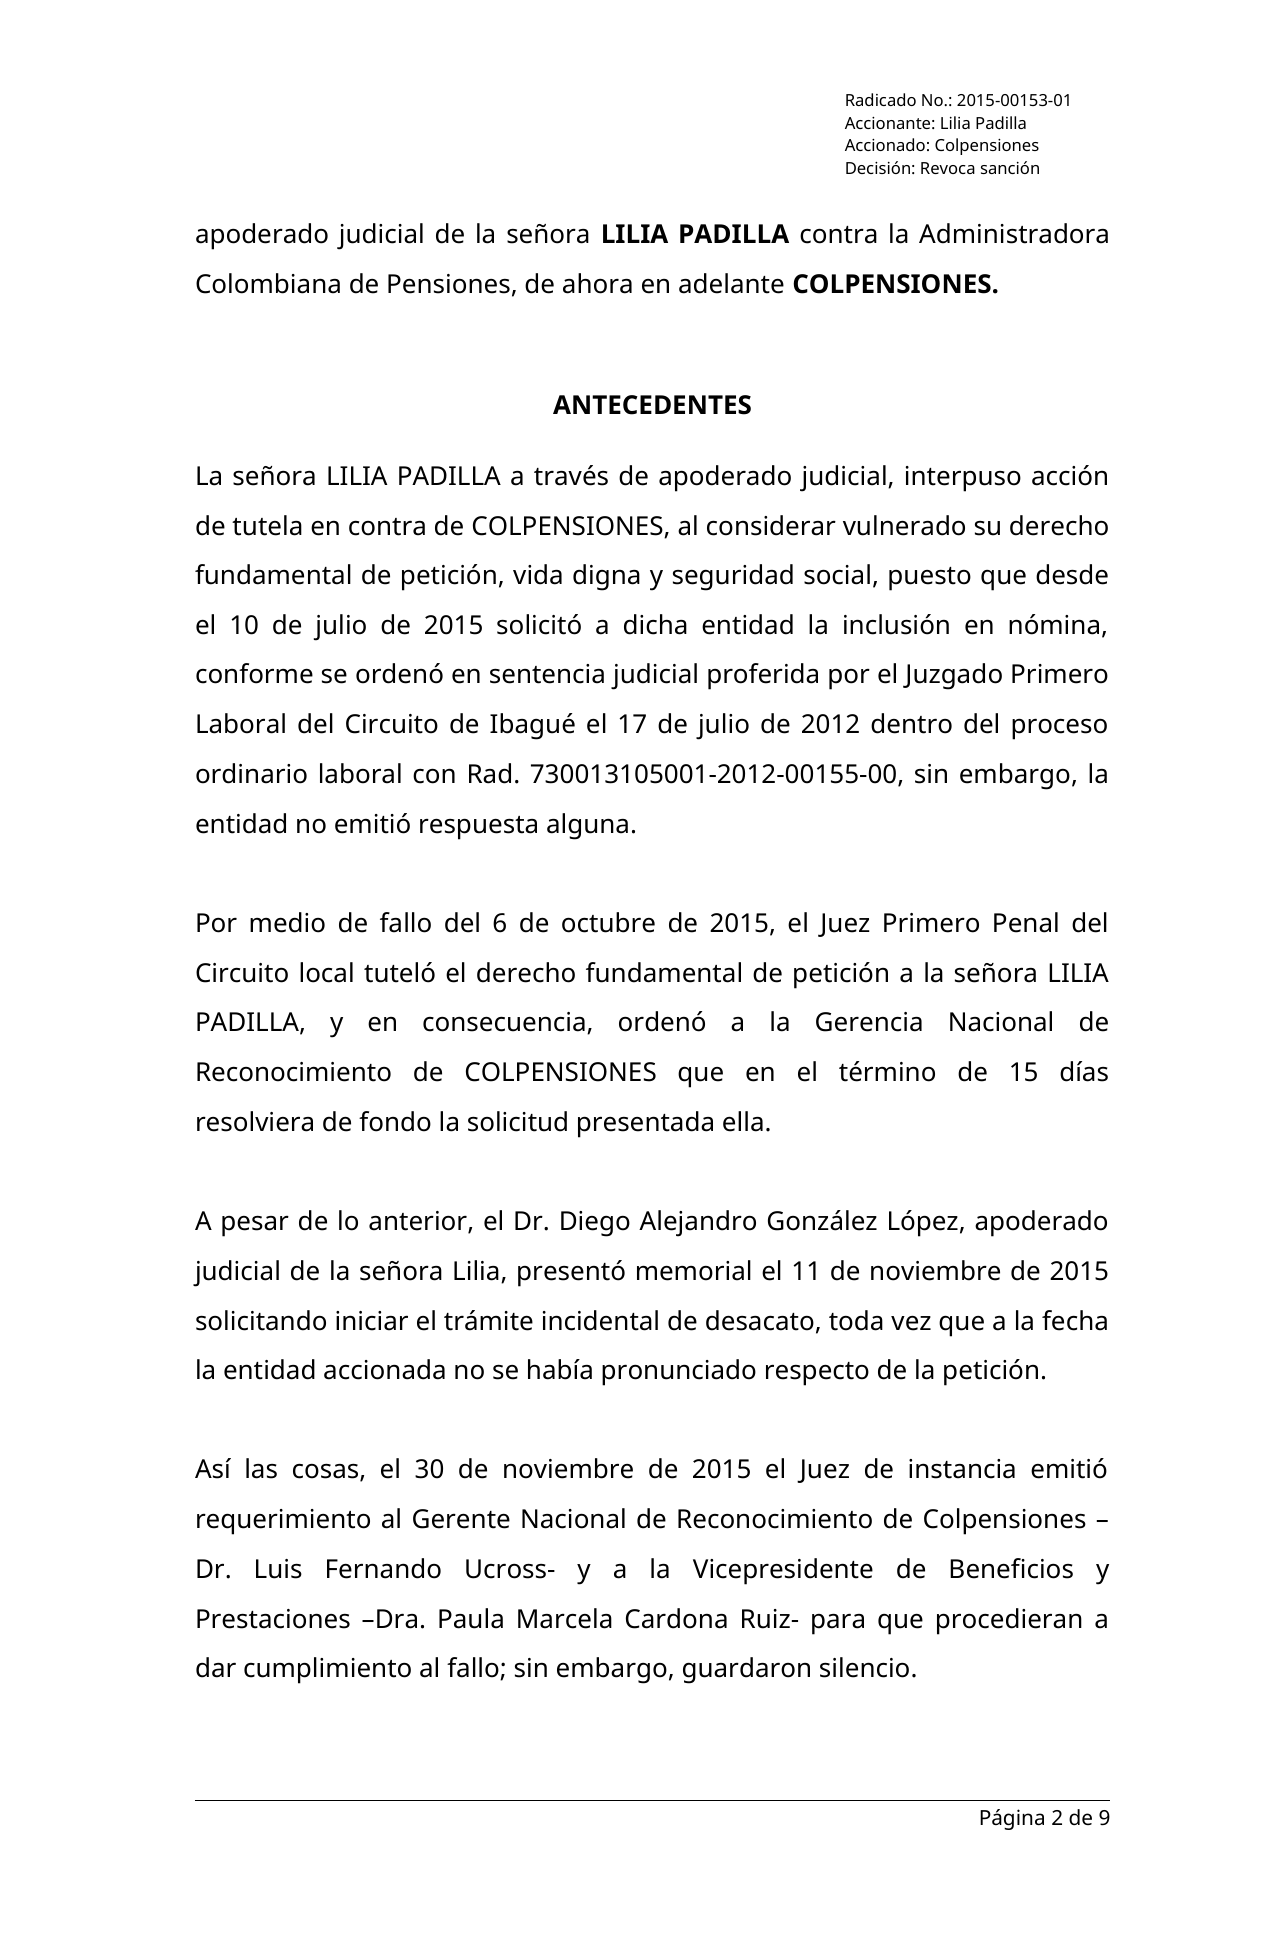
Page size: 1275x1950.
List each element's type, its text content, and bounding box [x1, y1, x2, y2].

text ANTECEDENTES [195, 386, 1110, 422]
text La señora LILIA PADILLA a través de apoderado judicial, interpuso acción de tutela en contra de COLPENSIONES, al considerar vulnerado su derecho fundamental de petición, vida digna y seguridad social, puesto que desde el 10 de julio de 2015 solicitó a dicha entidad la inclusión en nómina, conforme se ordenó en sentencia judicial proferida por el Juzgado Primero Laboral del Circuito de Ibagué el 17 de julio de 2012 dentro del proceso ordinario laboral con Rad. 730013105001-2012-00155-00, sin embargo, la entidad no emitió respuesta alguna. [195, 457, 1110, 841]
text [195, 216, 1110, 301]
text A pesar de lo anterior, el Dr. Diego Alejandro González López, apoderado judicial de la señora Lilia, presentó memorial el 11 de noviembre de 2015 solicitando iniciar el trámite incidental de desacato, toda vez que a la fecha la entidad accionada no se había pronunciado respecto de la petición. [195, 1203, 1110, 1387]
text Por medio de fallo del 6 de octubre de 2015, el Juez Primero Penal del Circuito local tuteló el derecho fundamental de petición a la señora LILIA PADILLA, y en consecuencia, ordenó a la Gerencia Nacional de Reconocimiento de COLPENSIONES que en el término de 15 días resolviera de fondo la solicitud presentada ella. [195, 904, 1110, 1139]
text Así las cosas, el 30 de noviembre de 2015 el Juez de instancia emitió requerimiento al Gerente Nacional de Reconocimiento de Colpensiones –Dr. Luis Fernando Ucross- y a la Vicepresidente de Beneficios y Prestaciones –Dra. Paula Marcela Cardona Ruiz- para que procedieran a dar cumplimiento al fallo; sin embargo, guardaron silencio. [195, 1451, 1110, 1685]
